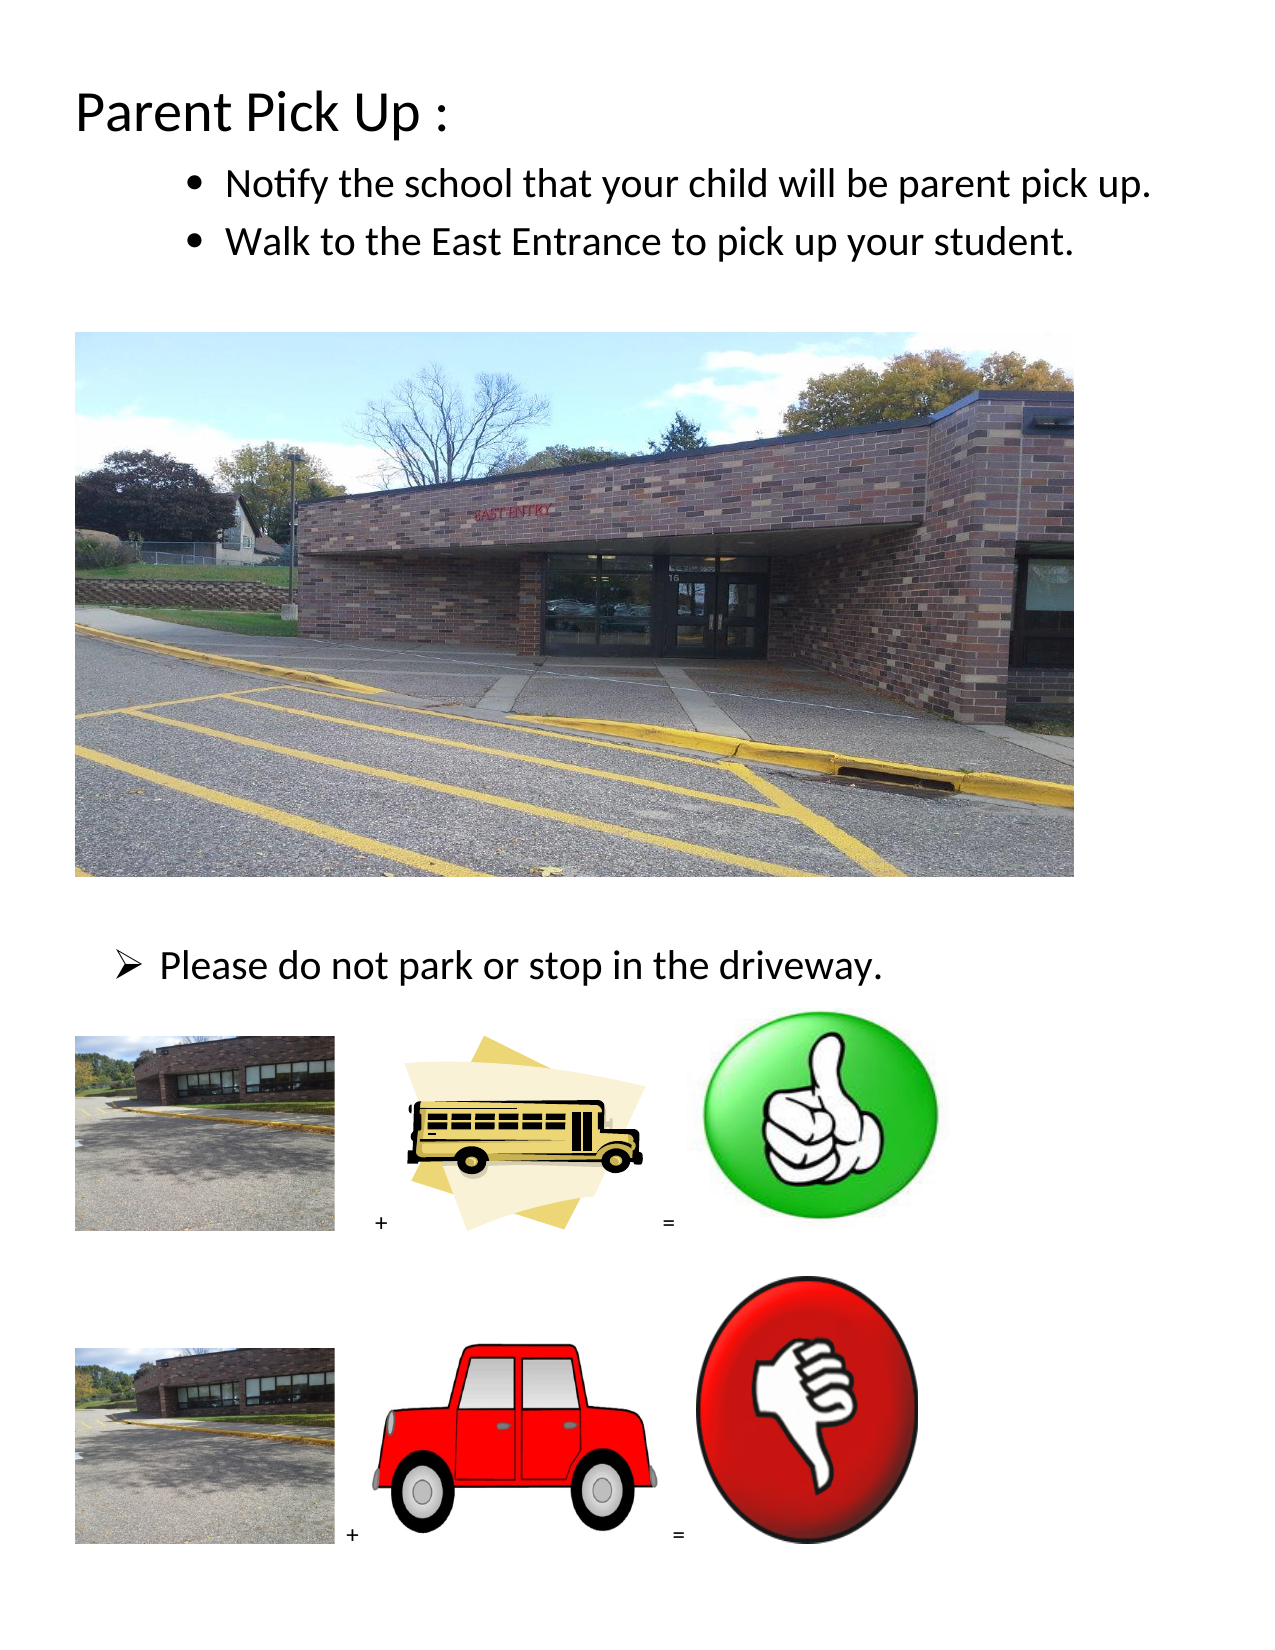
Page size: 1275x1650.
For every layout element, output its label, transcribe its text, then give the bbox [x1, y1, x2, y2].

list Walk to the East Entrance to pick up your student. [187, 215, 1200, 266]
picture [75, 332, 1074, 877]
picture [75, 1348, 335, 1544]
picture [686, 997, 950, 1231]
list Please do not park or stop in the driveway. [112, 939, 1200, 989]
list Notify the school that your child will be parent pick up. [187, 157, 1200, 208]
text Parent Pick Up : [75, 75, 1200, 146]
picture [364, 1336, 662, 1544]
picture [696, 1276, 918, 1544]
picture [75, 1036, 335, 1231]
